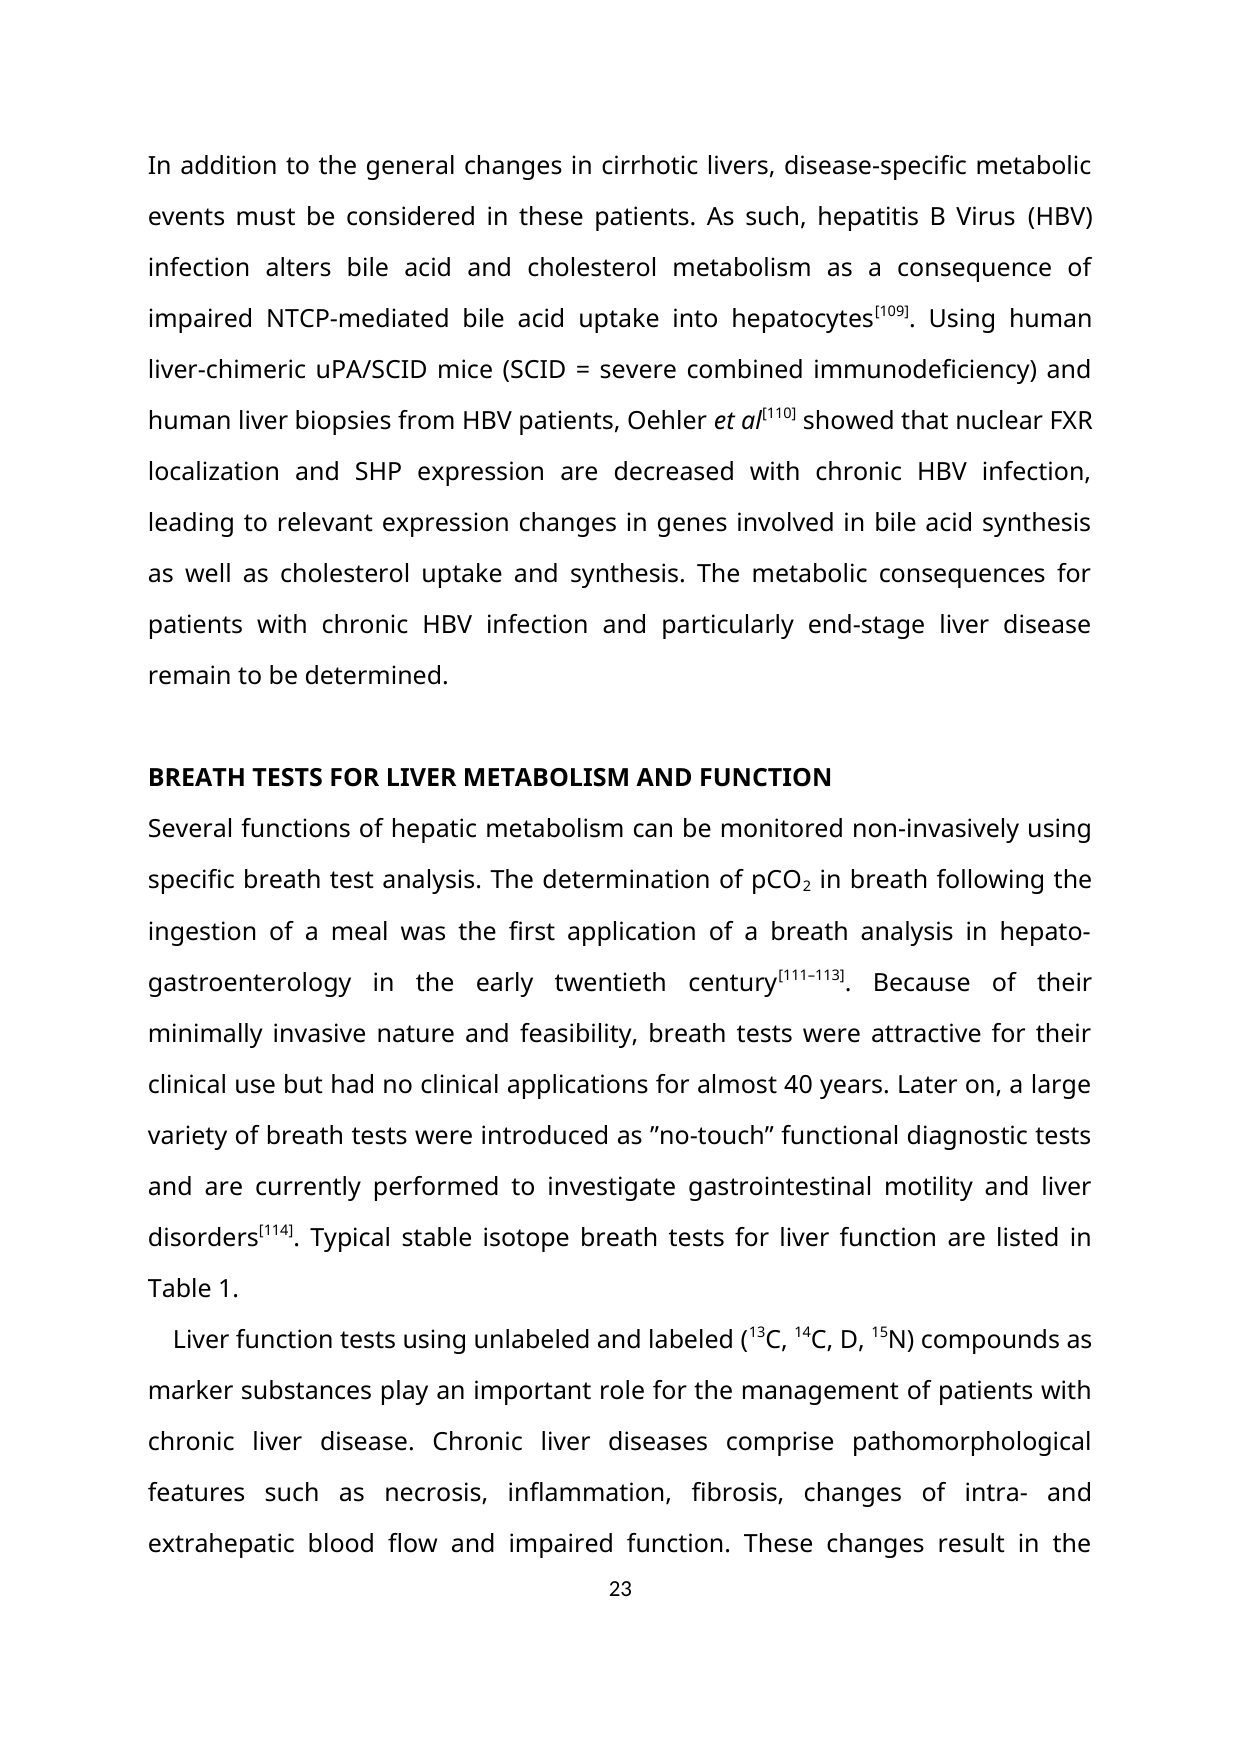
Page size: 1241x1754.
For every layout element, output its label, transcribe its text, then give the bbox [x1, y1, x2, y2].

text BREATH TESTS FOR LIVER METABOLISM AND FUNCTION [148, 760, 1093, 794]
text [148, 1322, 1093, 1560]
text In addition to the general changes in cirrhotic livers, disease-specific metabolic events must be considered in these patients. As such, hepatitis B Virus (HBV) infection alters bile acid and cholesterol metabolism as a consequence of impaired NTCP-mediated bile acid uptake into hepatocytes[109]. Using human liver-chimeric uPA/SCID mice (SCID = severe combined immunodeficiency) and human liver biopsies from HBV patients, Oehler et al[110] showed that nuclear FXR localization and SHP expression are decreased with chronic HBV infection, leading to relevant expression changes in genes involved in bile acid synthesis as well as cholesterol uptake and synthesis. The metabolic consequences for patients with chronic HBV infection and particularly end-stage liver disease remain to be determined. [148, 148, 1093, 692]
text Several functions of hepatic metabolism can be monitored non-invasively using specific breath test analysis. The determination of pCO2 in breath following the ingestion of a meal was the first application of a breath analysis in hepato-gastroenterology in the early twentieth century[111–113]. Because of their minimally invasive nature and feasibility, breath tests were attractive for their clinical use but had no clinical applications for almost 40 years. Later on, a large variety of breath tests were introduced as ”no-touch” functional diagnostic tests and are currently performed to investigate gastrointestinal motility and liver disorders[114]. Typical stable isotope breath tests for liver function are listed in Table 1. [148, 811, 1093, 1304]
